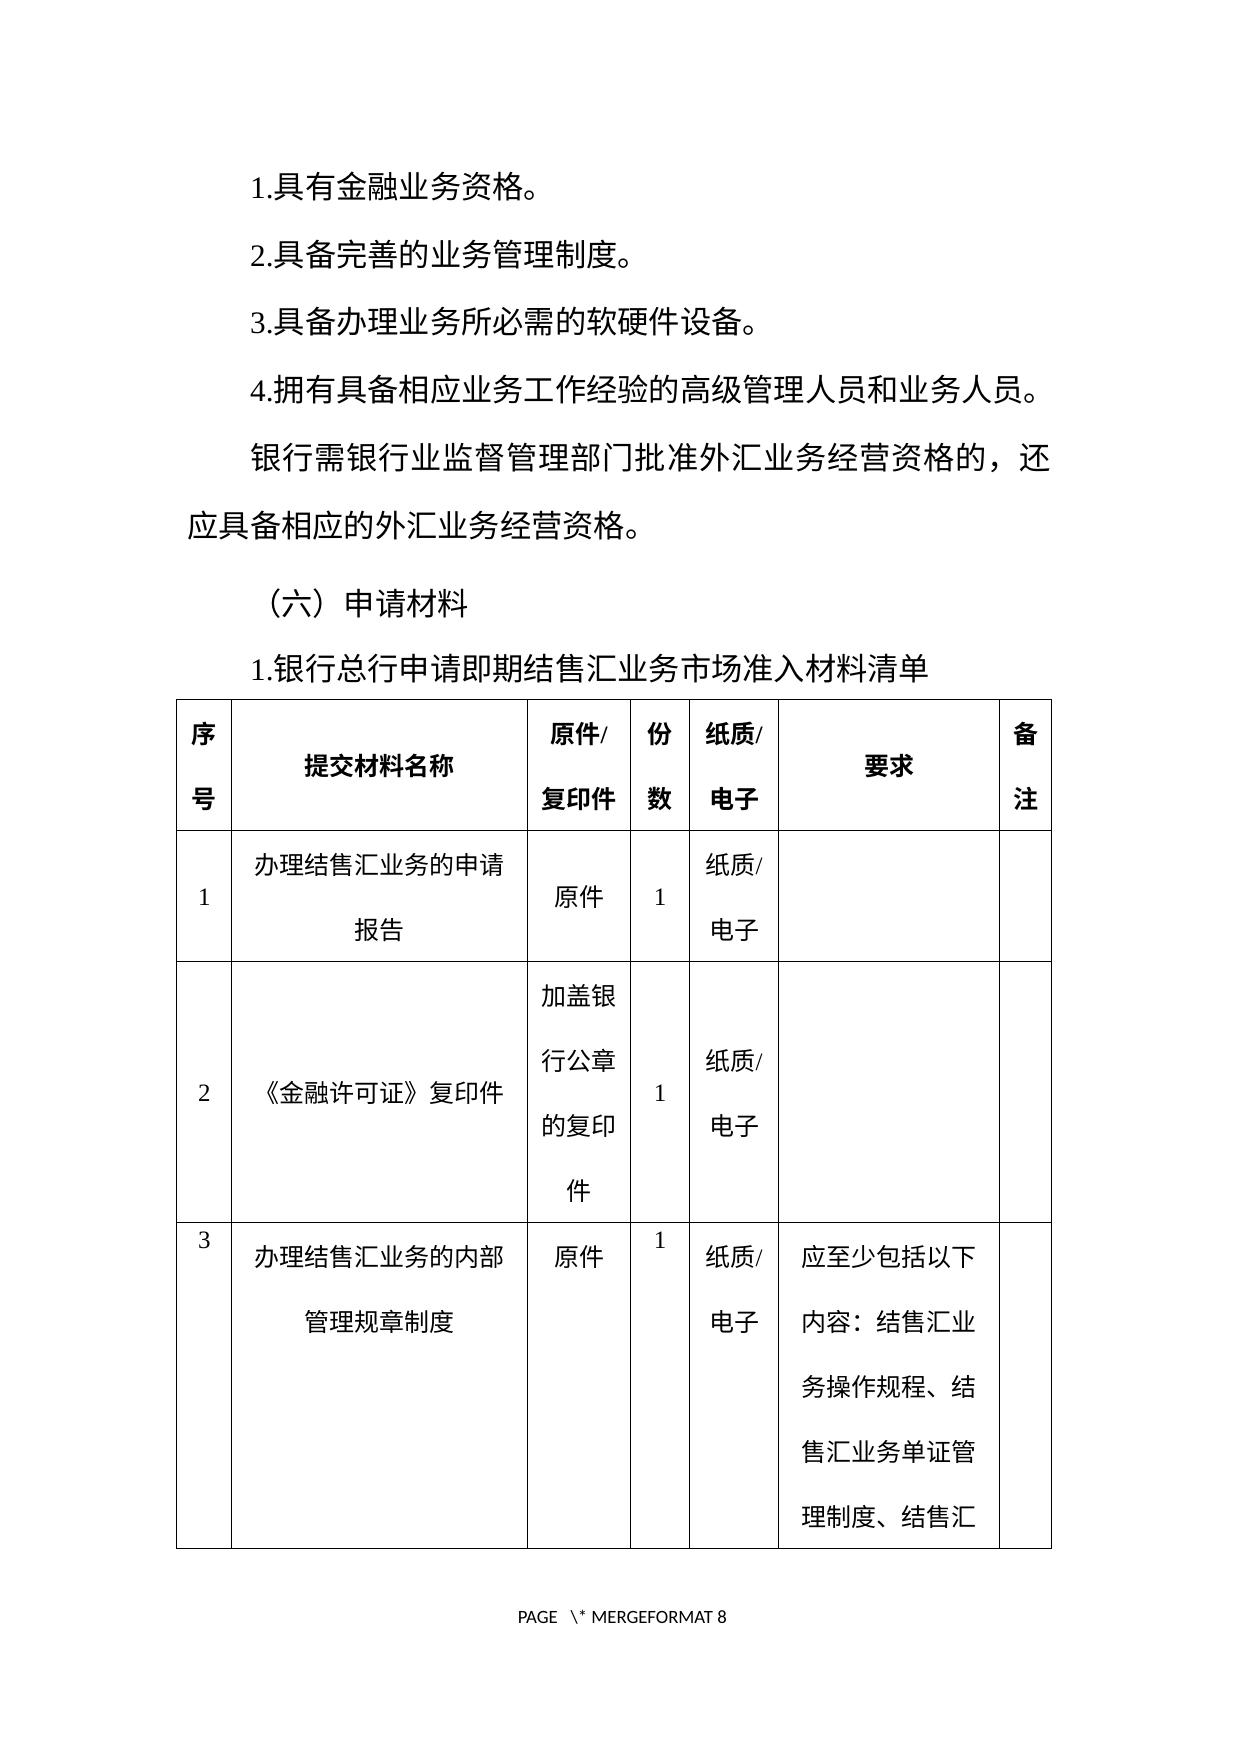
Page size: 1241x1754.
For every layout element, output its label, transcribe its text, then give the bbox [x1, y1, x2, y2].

table_header 纸质/电子 [690, 700, 778, 830]
table_cell [1000, 831, 1051, 961]
table_cell 办理结售汇业务的内部管理规章制度 [232, 1223, 527, 1548]
table_cell 加盖银行公章的复印件 [528, 962, 630, 1222]
text 3.具备办理业务所必需的软硬件设备。 [187, 298, 1053, 343]
table_header 提交材料名称 [232, 700, 527, 830]
table_header 原件/复印件 [528, 700, 630, 830]
table_cell [779, 962, 999, 1222]
table_header 序号 [177, 700, 231, 830]
table_header 备注 [1000, 700, 1051, 830]
table_cell 纸质/电子 [690, 962, 778, 1222]
text 2.具备完善的业务管理制度。 [187, 230, 1053, 275]
table_header 份数 [631, 700, 689, 830]
table_cell [1000, 962, 1051, 1222]
table_cell 原件 [528, 831, 630, 961]
text 银行需银行业监督管理部门批准外汇业务经营资格的，还应具备相应的外汇业务经营资格。 [187, 433, 1053, 546]
table_cell 《金融许可证》复印件 [232, 962, 527, 1222]
table_cell 1 [631, 1223, 689, 1548]
table_cell 纸质/电子 [690, 1223, 778, 1548]
text （六）申请材料 [187, 569, 1053, 634]
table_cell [779, 1223, 999, 1548]
table_cell [779, 831, 999, 961]
text 1.具有金融业务资格。 [187, 162, 1053, 207]
table_cell 办理结售汇业务的申请报告 [232, 831, 527, 961]
table_header 要求 [779, 700, 999, 830]
table_cell 1 [631, 962, 689, 1222]
table_cell 3 [177, 1223, 231, 1548]
table_cell 1 [177, 831, 231, 961]
table_cell 纸质/电子 [690, 831, 778, 961]
table_cell 1 [631, 831, 689, 961]
text 1.银行总行申请即期结售汇业务市场准入材料清单 [187, 634, 1053, 699]
table_cell 2 [177, 962, 231, 1222]
table_cell 原件 [528, 1223, 630, 1548]
table_cell [1000, 1223, 1051, 1548]
text 4.拥有具备相应业务工作经验的高级管理人员和业务人员。 [187, 365, 1053, 411]
